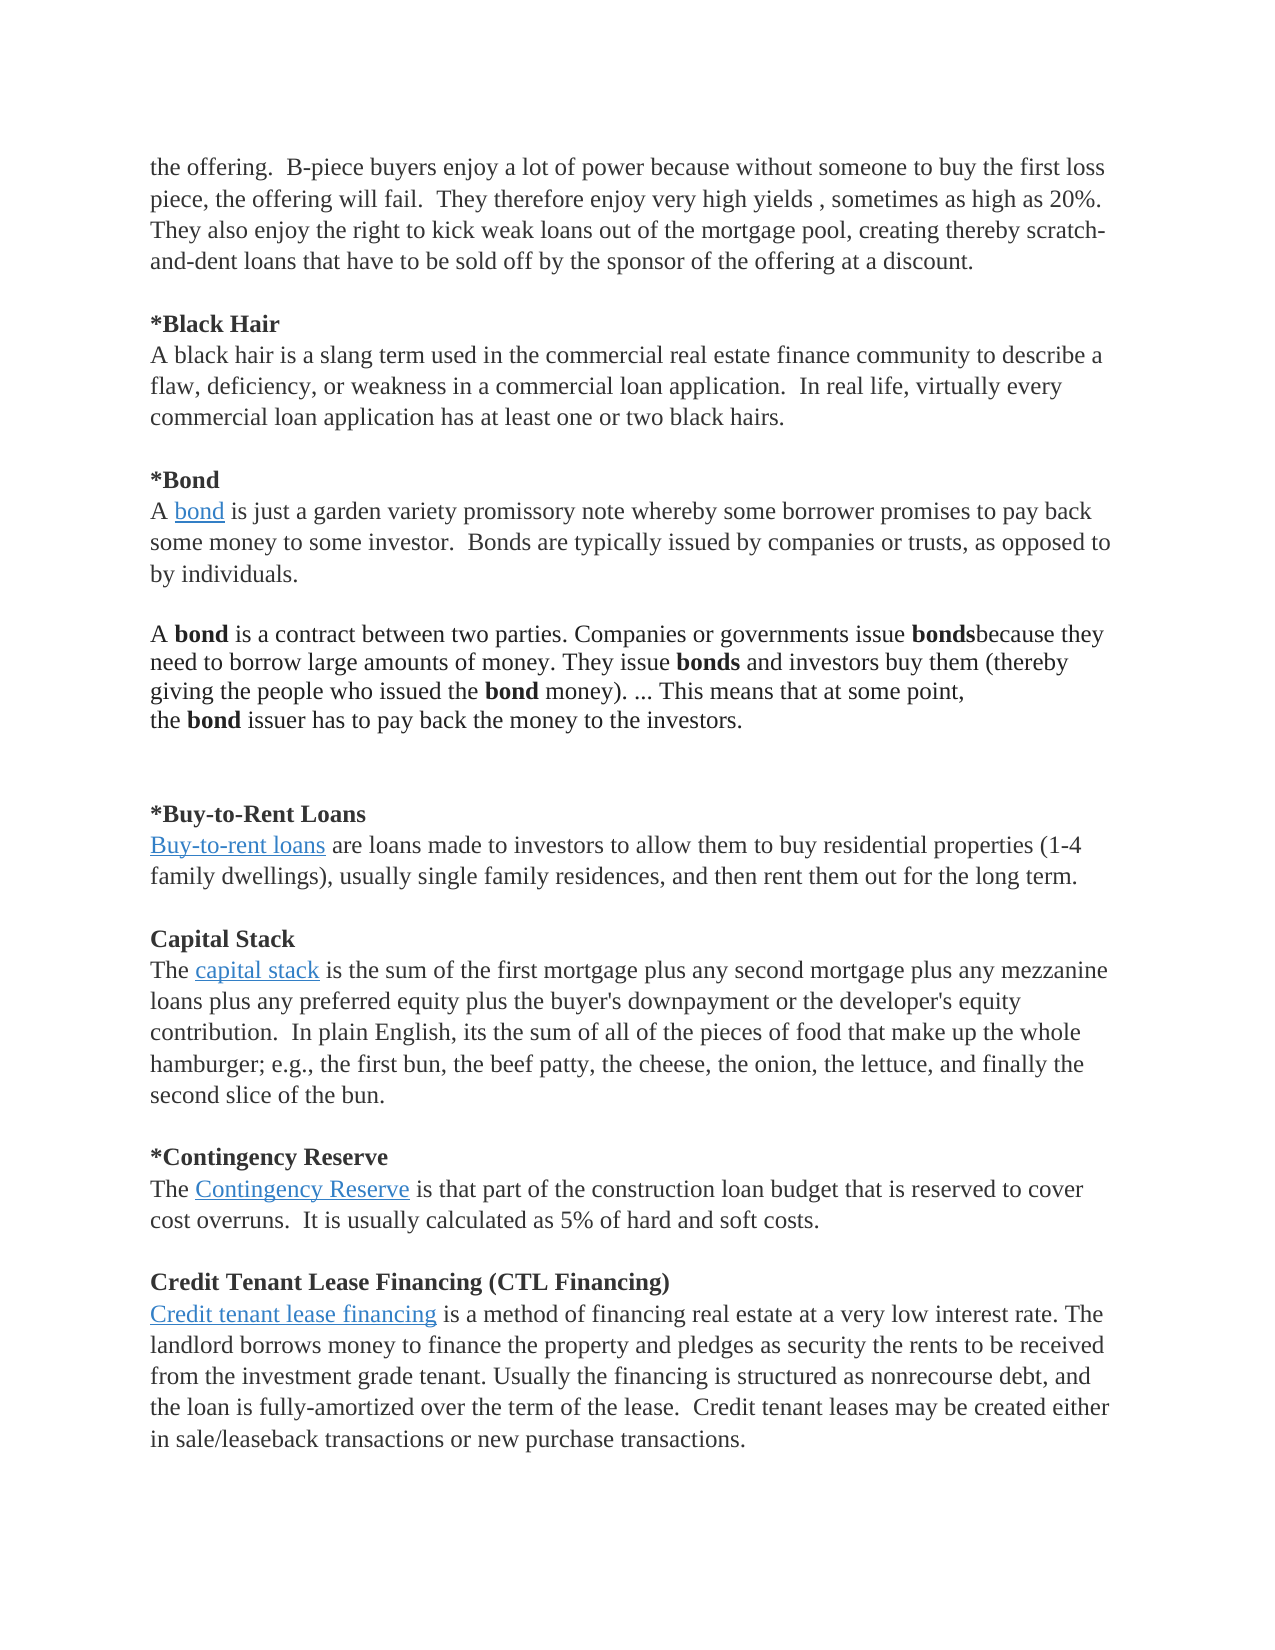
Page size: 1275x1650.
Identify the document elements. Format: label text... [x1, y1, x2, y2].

text *Buy-to-Rent Loans [150, 796, 1125, 827]
text A black hair is a slang term used in the commercial real estate finance community to describe a flaw, deficiency, or weakness in a commercial loan application. In real life, virtually every commercial loan application has at least one or two black hairs. [150, 337, 1125, 431]
text *Bond [150, 462, 1125, 494]
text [150, 150, 1125, 275]
text Credit tenant lease financing is a method of financing real estate at a very low interest rate. The landlord borrows money to finance the property and pledges as security the rents to be received from the investment grade tenant. Usually the financing is structured as nonrecourse debt, and the loan is fully-amortized over the term of the lease. Credit tenant leases may be created either in sale/leaseback transactions or new purchase transactions. [150, 1296, 1125, 1452]
text The capital stack is the sum of the first mortgage plus any second mortgage plus any mezzanine loans plus any preferred equity plus the buyer's downpayment or the developer's equity contribution. In plain English, its the sum of all of the pieces of food that make up the whole hamburger; e.g., the first bun, the beef patty, the cheese, the onion, the lettuce, and finally the second slice of the bun. [150, 952, 1125, 1109]
text The Contingency Reserve is that part of the construction loan budget that is reserved to cover cost overruns. It is usually calculated as 5% of hard and soft costs. [150, 1171, 1125, 1234]
text Capital Stack [150, 921, 1125, 952]
text Credit Tenant Lease Financing (CTL Financing) [150, 1265, 1125, 1296]
text A bond is just a garden variety promissory note whereby some borrower promises to pay back some money to some investor. Bonds are typically issued by companies or trusts, as opposed to by individuals. [150, 494, 1125, 587]
text *Contingency Reserve [150, 1140, 1125, 1171]
text *Black Hair [150, 306, 1125, 337]
text Buy-to-rent loans are loans made to investors to allow them to buy residential properties (1-4 family dwellings), usually single family residences, and then rent them out for the long term. [150, 827, 1125, 890]
text A bond is a contract between two parties. Companies or governments issue bondsbecause they need to borrow large amounts of money. They issue bonds and investors buy them (thereby giving the people who issued the bond money). ... This means that at some point, the bond issuer has to pay back the money to the investors. [150, 619, 1125, 734]
